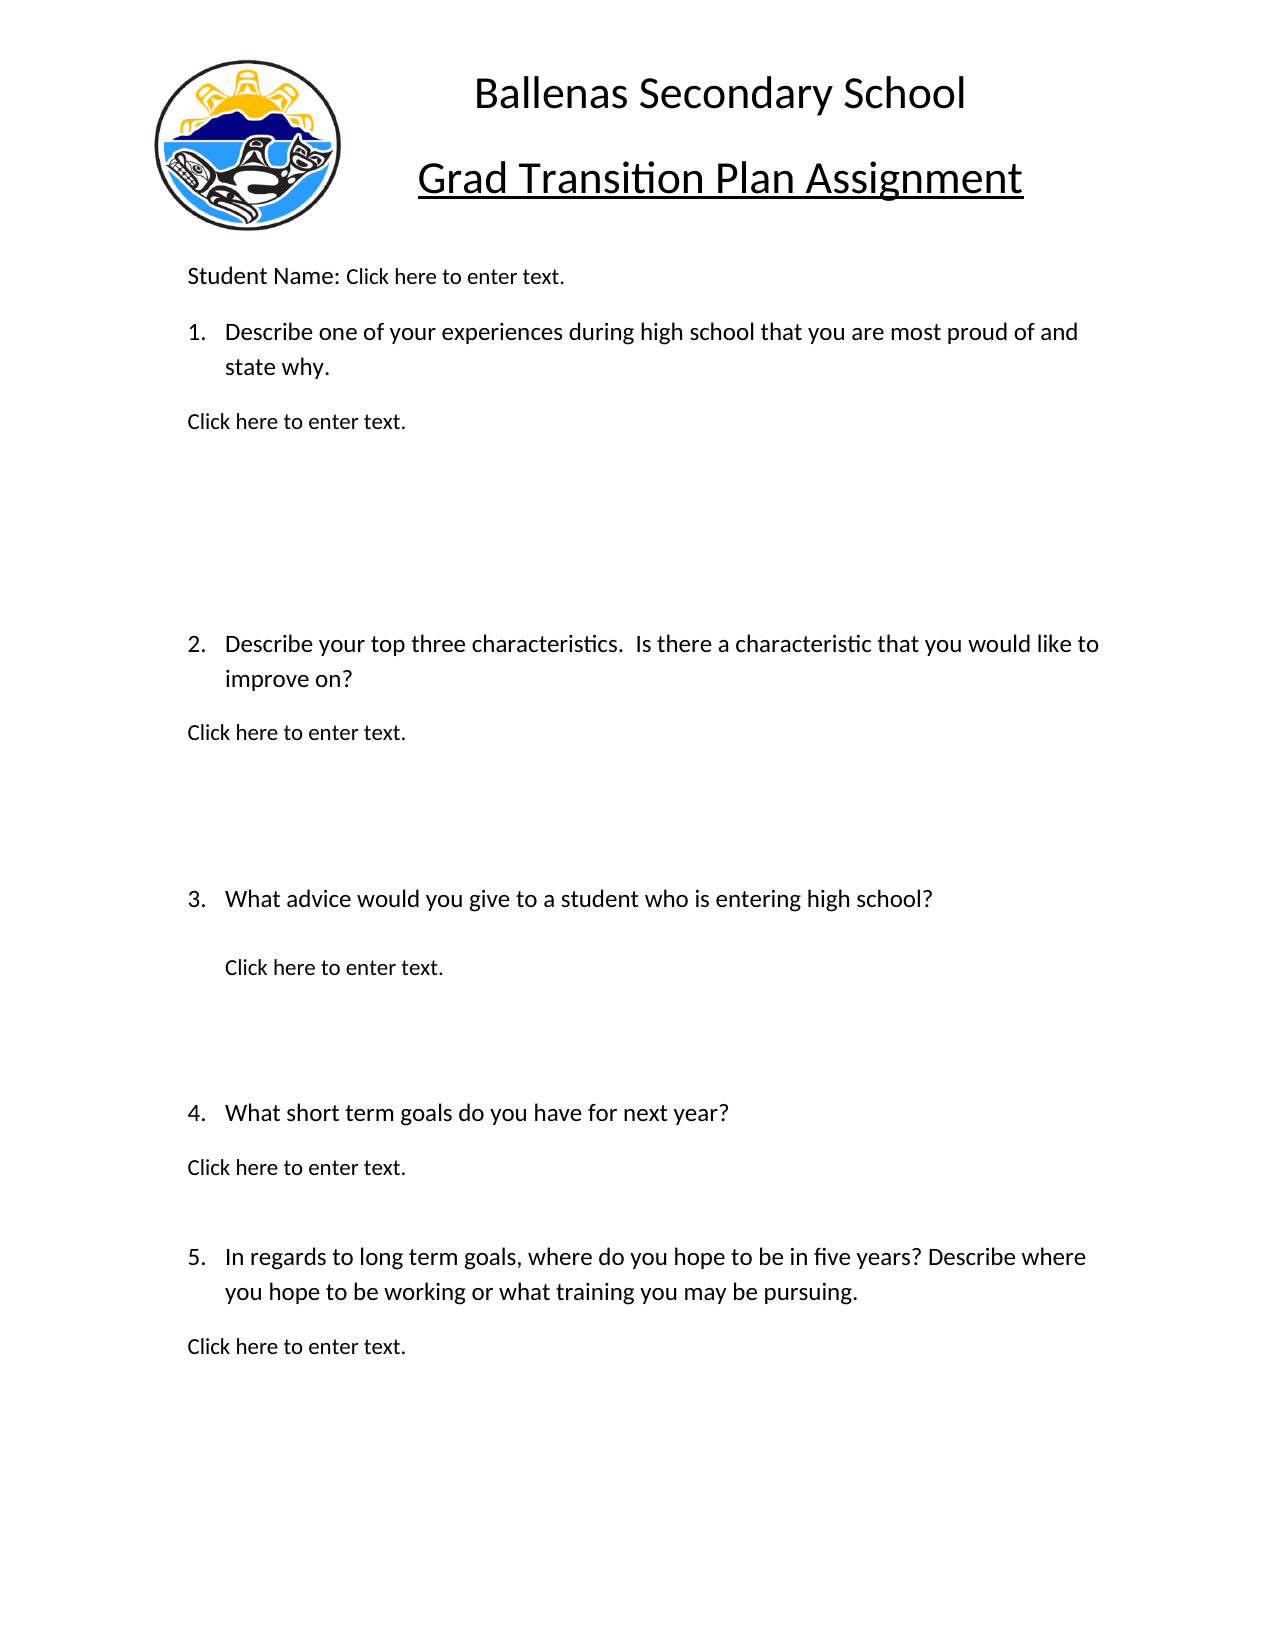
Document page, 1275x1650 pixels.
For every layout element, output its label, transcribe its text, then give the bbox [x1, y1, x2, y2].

list What advice would you give to a student who is entering high school? [187, 883, 1125, 914]
text Student Name: [187, 261, 1125, 291]
list Describe your top three characteristics. Is there a characteristic that you would like to improve on? [187, 628, 1125, 693]
list What short term goals do you have for next year? [187, 1097, 1125, 1128]
picture [150, 56, 347, 236]
list In regards to long term goals, where do you hope to be in five years? Describe where you hope to be working or what training you may be pursuing. [187, 1241, 1125, 1306]
list Describe one of your experiences during high school that you are most proud of and state why. [187, 316, 1125, 382]
